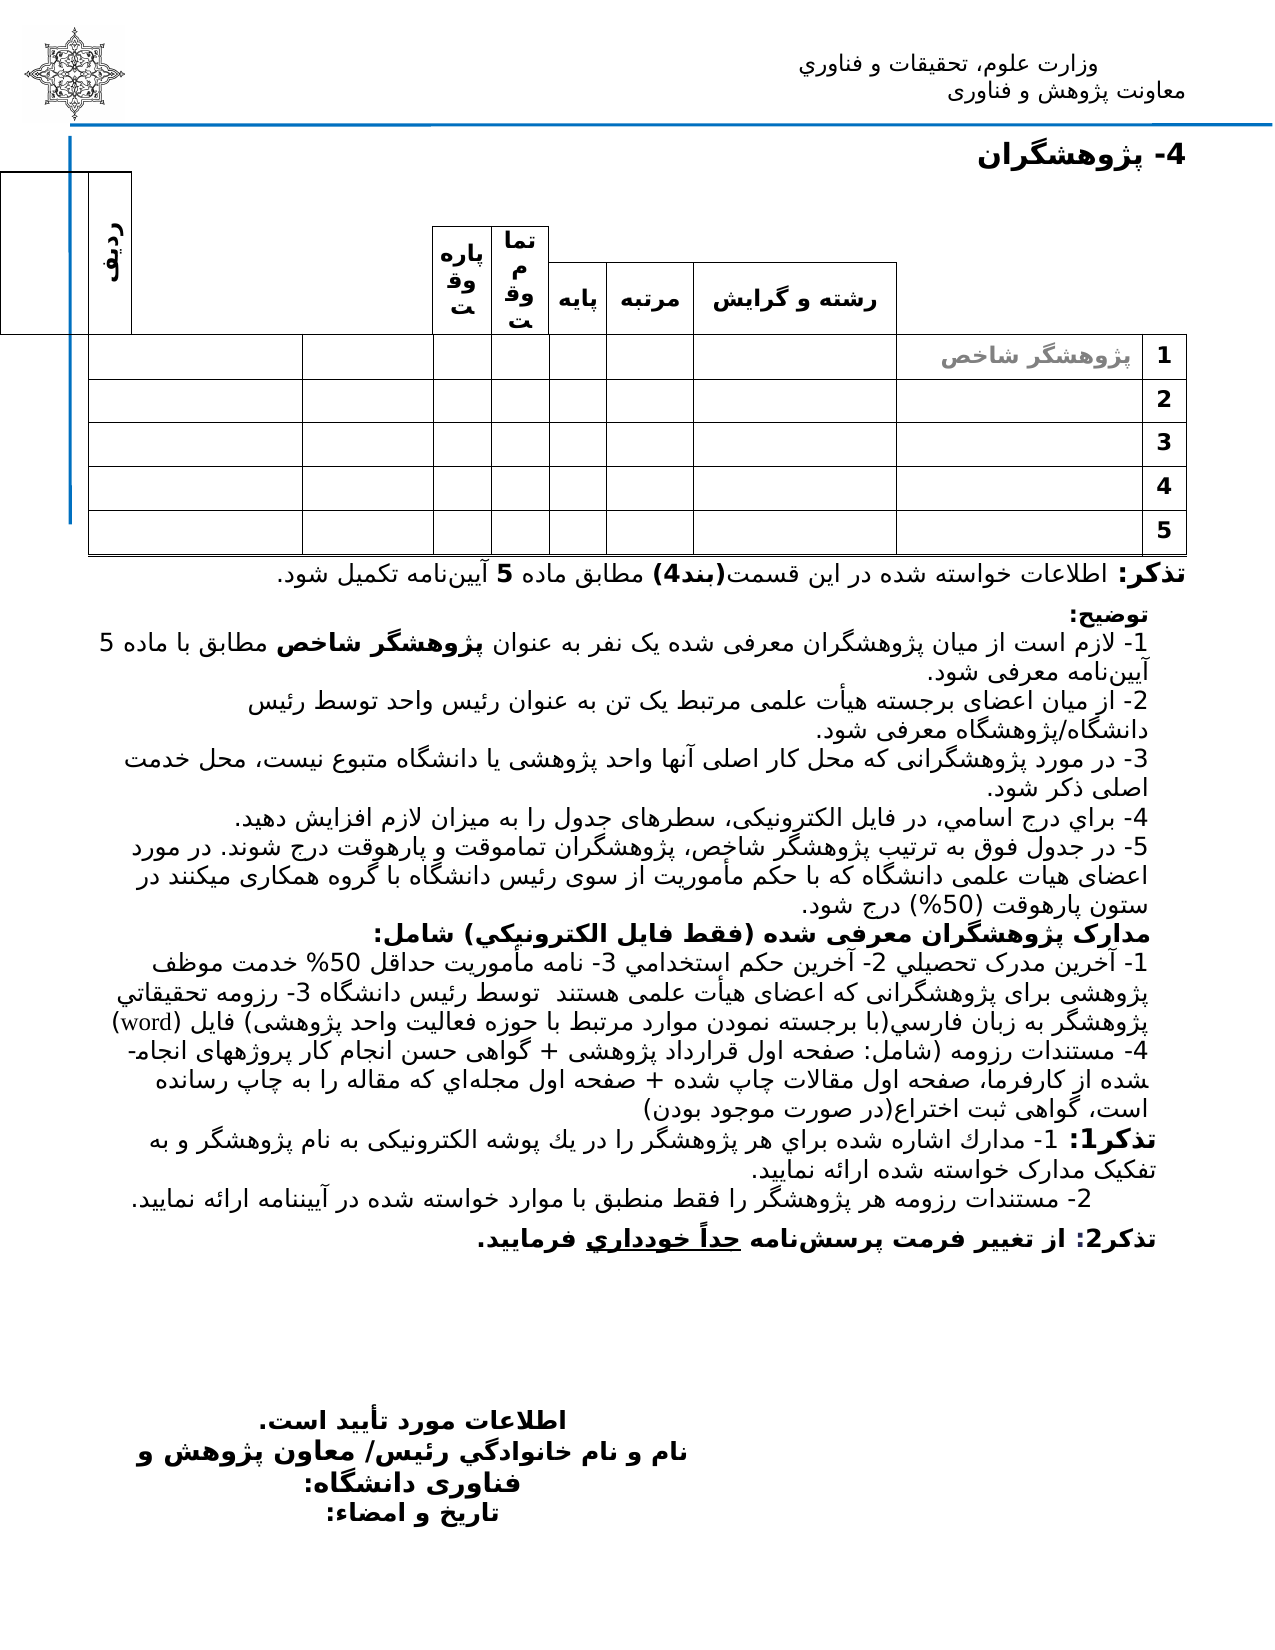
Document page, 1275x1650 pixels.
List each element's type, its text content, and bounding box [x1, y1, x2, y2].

table_cell [89, 511, 302, 554]
text تاریخ و امضاء: [89, 1499, 736, 1528]
table_cell [694, 380, 896, 422]
text توضيح: [89, 601, 1149, 628]
table_cell [607, 335, 693, 378]
text 2- مستندات رزومه هر پژوهشگر را فقط منطبق با موارد خواسته شده در آییننامه ارائه نماييد. [89, 1184, 1093, 1214]
table_cell [434, 423, 491, 466]
table_cell [492, 380, 549, 422]
table_cell [434, 380, 491, 422]
table_cell [434, 467, 491, 510]
table_cell 1 [1143, 335, 1186, 378]
table_cell [550, 511, 606, 554]
table_cell [303, 511, 433, 554]
table_cell [303, 380, 433, 422]
table_cell [303, 335, 433, 378]
text اطلاعات مورد تأیید است. [89, 1406, 736, 1436]
table_cell [694, 335, 896, 378]
text 4- پژوهشگران [89, 137, 1186, 171]
text تذكر2: از تغيير فرمت پرسش‌نامه جداً خودداري فرماييد. [89, 1222, 1157, 1254]
text تذكر1: 1- مدارك اشاره شده براي هر پژوهشگر را در يك پوشه الکترونیکی به نام پژوهشگر و به تفکیک مدارک خواسته شده ارائه نماييد. [89, 1124, 1157, 1184]
text 5- در جدول فوق به ترتیب پژوهشگر شاخص، پژوهشگران تماموقت و پارهوقت درج شوند. در مورد اعضای هیات علمی دانشگاه که با حکم مأموریت از سوی رئیس دانشگاه با گروه همکاری میکنند در ستون پارهوقت (50%) درج شود. [89, 832, 1149, 919]
table_cell رشته و گرایش [694, 263, 896, 333]
table_cell [89, 467, 302, 510]
table_cell 3 [1143, 423, 1186, 466]
table_cell 4 [1143, 467, 1186, 510]
text 3- در مورد پژوهشگرانی که محل کار اصلی آنها واحد پژوهشی یا دانشگاه متبوع نیست، محل خدمت اصلی ذکر شود. [89, 744, 1149, 803]
table_cell [607, 380, 693, 422]
table_cell پایه [549, 263, 606, 333]
table_cell [897, 511, 1142, 554]
table_cell [897, 467, 1142, 510]
text نام و نام خانوادگي رئیس/ معاون پژوهش و فناوری دانشگاه: [89, 1436, 736, 1499]
table_cell [434, 511, 491, 554]
table_cell [897, 423, 1142, 466]
table_cell [607, 423, 693, 466]
table_cell [434, 335, 491, 378]
table_cell [492, 511, 549, 554]
text 1- لازم است از میان پژوهشگران معرفی شده یک نفر به عنوان پژوهشگر شاخص مطابق با ماده 5 آیین‌نامه معرفی شود. [89, 628, 1149, 686]
table_cell [89, 423, 302, 466]
table_cell 5 [1143, 511, 1186, 554]
table_cell [492, 335, 549, 378]
table_cell [89, 335, 302, 378]
table_cell [694, 511, 896, 554]
text 4- براي درج اسامي، در فایل الکترونیکی، سطرهای جدول را به میزان لازم افزایش دهید. [89, 803, 1149, 832]
table_cell [492, 423, 549, 466]
text 1- آخرين مدرک تحصيلي 2- آخرين حکم استخدامي 3- نامه مأموریت حداقل 50% خدمت موظف پژوهشی برای پژوهشگرانی که اعضای هیأت علمی هستند توسط رئیس دانشگاه 3- رزومه تحقيقاتي پژوهشگر به زبان فارسي(با برجسته نمودن موارد مرتبط با حوزه فعالیت واحد پژوهشی) فایل (word) 4- مستندات رزومه (شامل: صفحه اول قرارداد پژوهشی + گواهی حسن انجام کار پروژههای انجامشده از کارفرما، صفحه اول مقالات چاپ شده + صفحه اول مجله‌اي كه مقاله را به چاپ رسانده است، گواهی ثبت اختراع(در صورت موجود بودن) [89, 949, 1149, 1124]
table_cell 2 [1143, 380, 1186, 422]
table_cell [492, 467, 549, 510]
table_cell مرتبه [607, 263, 693, 333]
picture [21, 25, 126, 122]
table_cell [607, 467, 693, 510]
table_cell [897, 380, 1142, 422]
table_cell پاره وقت [433, 227, 491, 333]
table_cell [694, 423, 896, 466]
table_header رديف [89, 173, 131, 333]
table_cell [303, 423, 433, 466]
table_cell [550, 467, 606, 510]
table_cell [607, 511, 693, 554]
table_cell [89, 380, 302, 422]
table_cell [550, 423, 606, 466]
table_cell پژوهشگر شاخص [897, 335, 1142, 378]
table_cell [303, 467, 433, 510]
table_cell [694, 467, 896, 510]
text 2- از میان اعضای برجسته هیأت علمی مرتبط یک تن به عنوان رئیس واحد توسط رئیس دانشگاه/پژوهشگاه معرفی شود. [89, 686, 1149, 744]
text مدارک پژوهشگران معرفی شده (فقط فايل الكترونيكي) شامل: [89, 919, 1151, 949]
table_cell [550, 380, 606, 422]
table_cell [550, 335, 606, 378]
text تذکر: اطلاعات خواسته شده در این قسمت(بند4) مطابق ماده 5 آیین‌نامه تکمیل شود. [89, 557, 1186, 589]
table_cell تمام وقت [492, 227, 548, 333]
